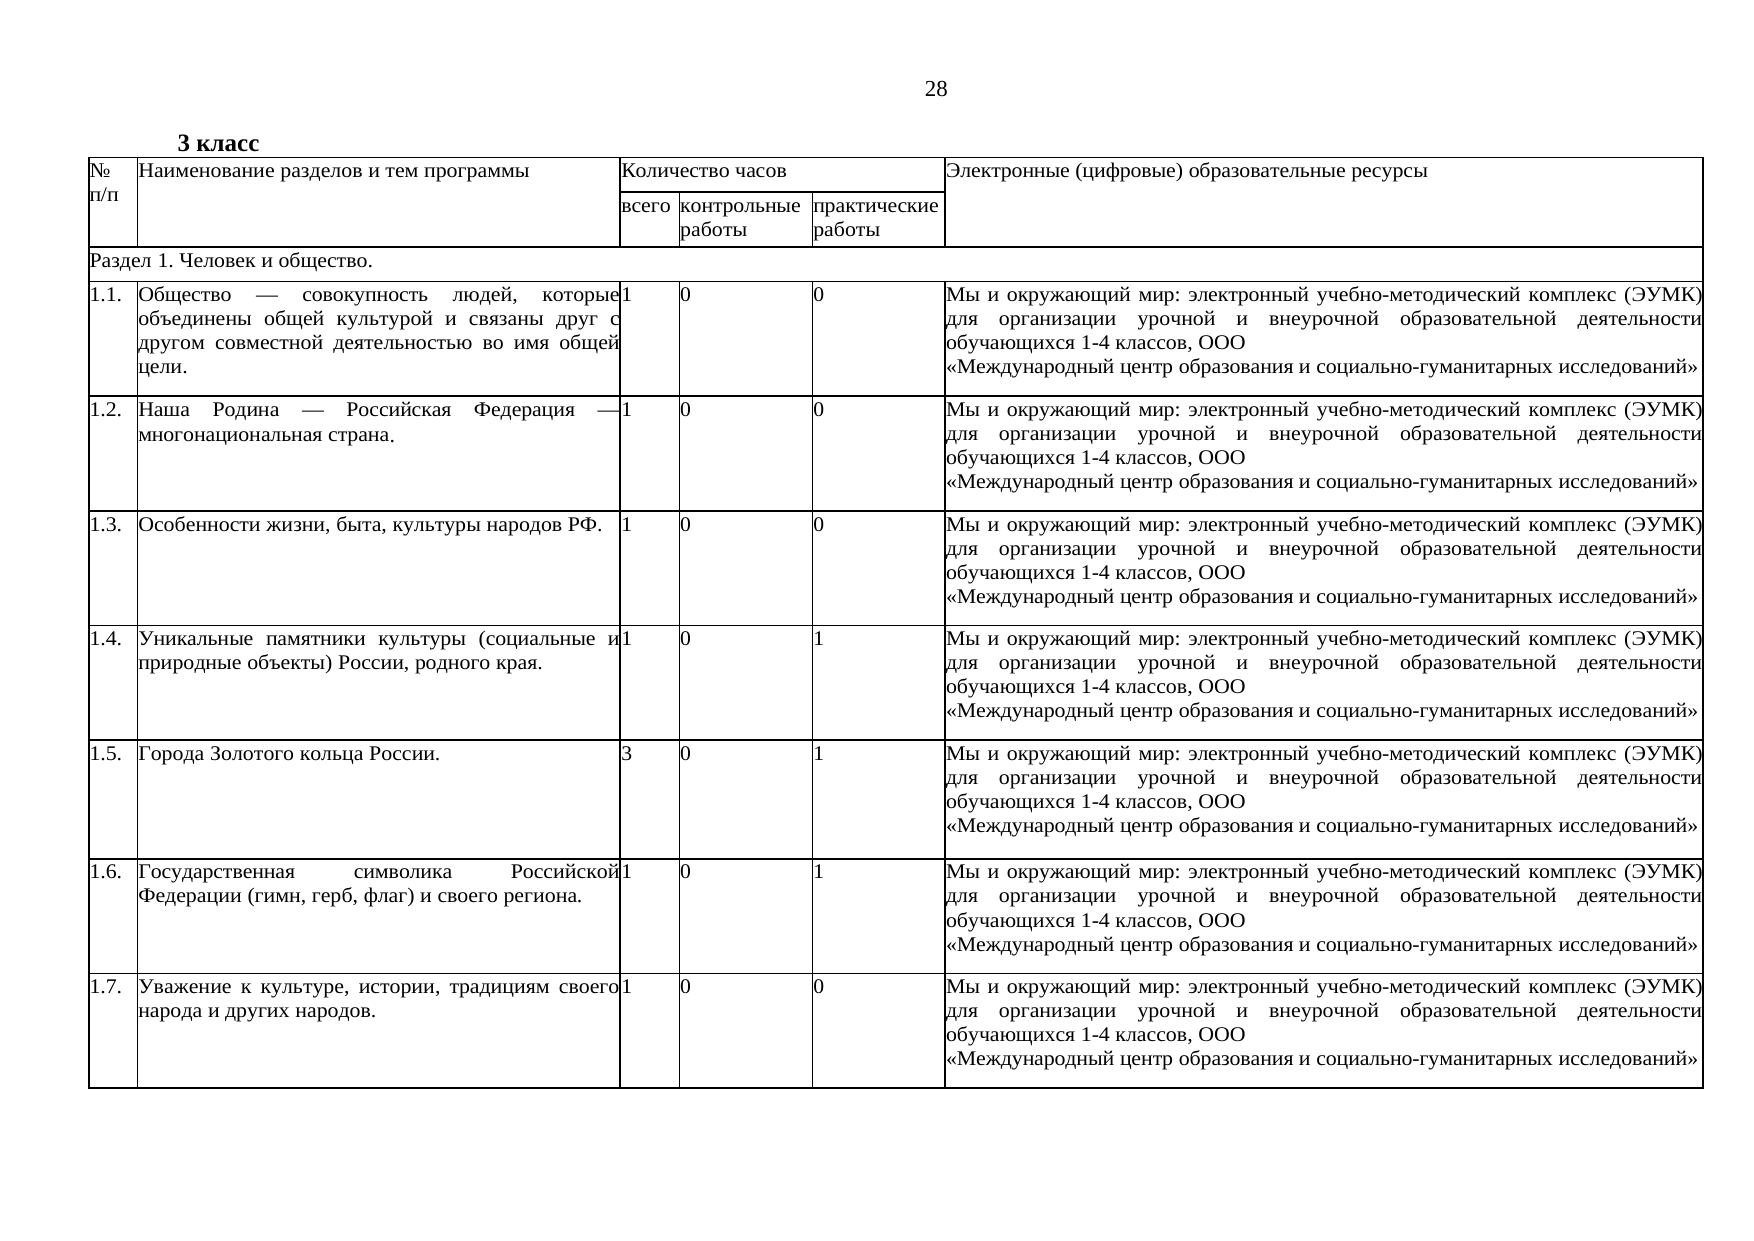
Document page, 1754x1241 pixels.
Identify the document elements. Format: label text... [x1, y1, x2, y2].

table_header № п/п [90, 158, 137, 246]
table_cell Наша Родина — Российская Федерация — многонациональная страна. [138, 397, 619, 510]
table_cell 0 [813, 974, 944, 1087]
table_cell 1 [813, 626, 944, 739]
table_cell 0 [813, 397, 944, 510]
table_cell 0 [680, 397, 812, 510]
table_cell 3 [621, 741, 679, 858]
table_cell 0 [680, 626, 812, 739]
table_cell 1.3. [90, 512, 137, 625]
table_cell Общество — совокупность людей, которые объединены общей культурой и связаны друг с другом совместной деятельностью во имя общей цели. [138, 282, 619, 395]
text 3 класс [177, 128, 1695, 157]
table_cell 1.6. [90, 860, 137, 972]
table_cell 0 [680, 974, 812, 1087]
table_cell 1.4. [90, 626, 137, 739]
table_cell 1 [813, 860, 944, 972]
table_cell 1.5. [90, 741, 137, 858]
table_cell Раздел 1. Человек и общество. [90, 248, 1702, 281]
table_cell 1 [621, 282, 679, 395]
table_cell 0 [680, 512, 812, 625]
table_cell 1 [813, 741, 944, 858]
table_cell контрольные работы [680, 193, 812, 246]
table_cell Уважение к культуре, истории, традициям своего народа и других народов. [138, 974, 619, 1087]
table_cell всего [621, 193, 679, 246]
table_cell 0 [680, 282, 812, 395]
table_cell Уникальные памятники культуры (социальные и природные объекты) России, родного края. [138, 626, 619, 739]
table_header Количество часов [621, 158, 944, 191]
table_cell 1.7. [90, 974, 137, 1087]
table_cell 1 [621, 974, 679, 1087]
table_cell 0 [813, 512, 944, 625]
table_cell 1 [621, 860, 679, 972]
table_cell практические работы [813, 193, 944, 246]
table_cell Города Золотого кольца России. [138, 741, 619, 858]
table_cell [946, 974, 1702, 1087]
table_cell 0 [680, 741, 812, 858]
table_cell 1.2. [90, 397, 137, 510]
table_cell Государственная символика Российской Федерации (гимн, герб, флаг) и своего региона. [138, 860, 619, 972]
table_header Электронные (цифровые) образовательные ресурсы [946, 158, 1702, 246]
table_cell 0 [680, 860, 812, 972]
table_cell 1 [621, 626, 679, 739]
table_cell 1.1. [90, 282, 137, 395]
table_cell 1 [621, 397, 679, 510]
table_cell 0 [813, 282, 944, 395]
table_cell Особенности жизни, быта, культуры народов РФ. [138, 512, 619, 625]
table_cell 1 [621, 512, 679, 625]
table_header Наименование разделов и тем программы [138, 158, 619, 246]
